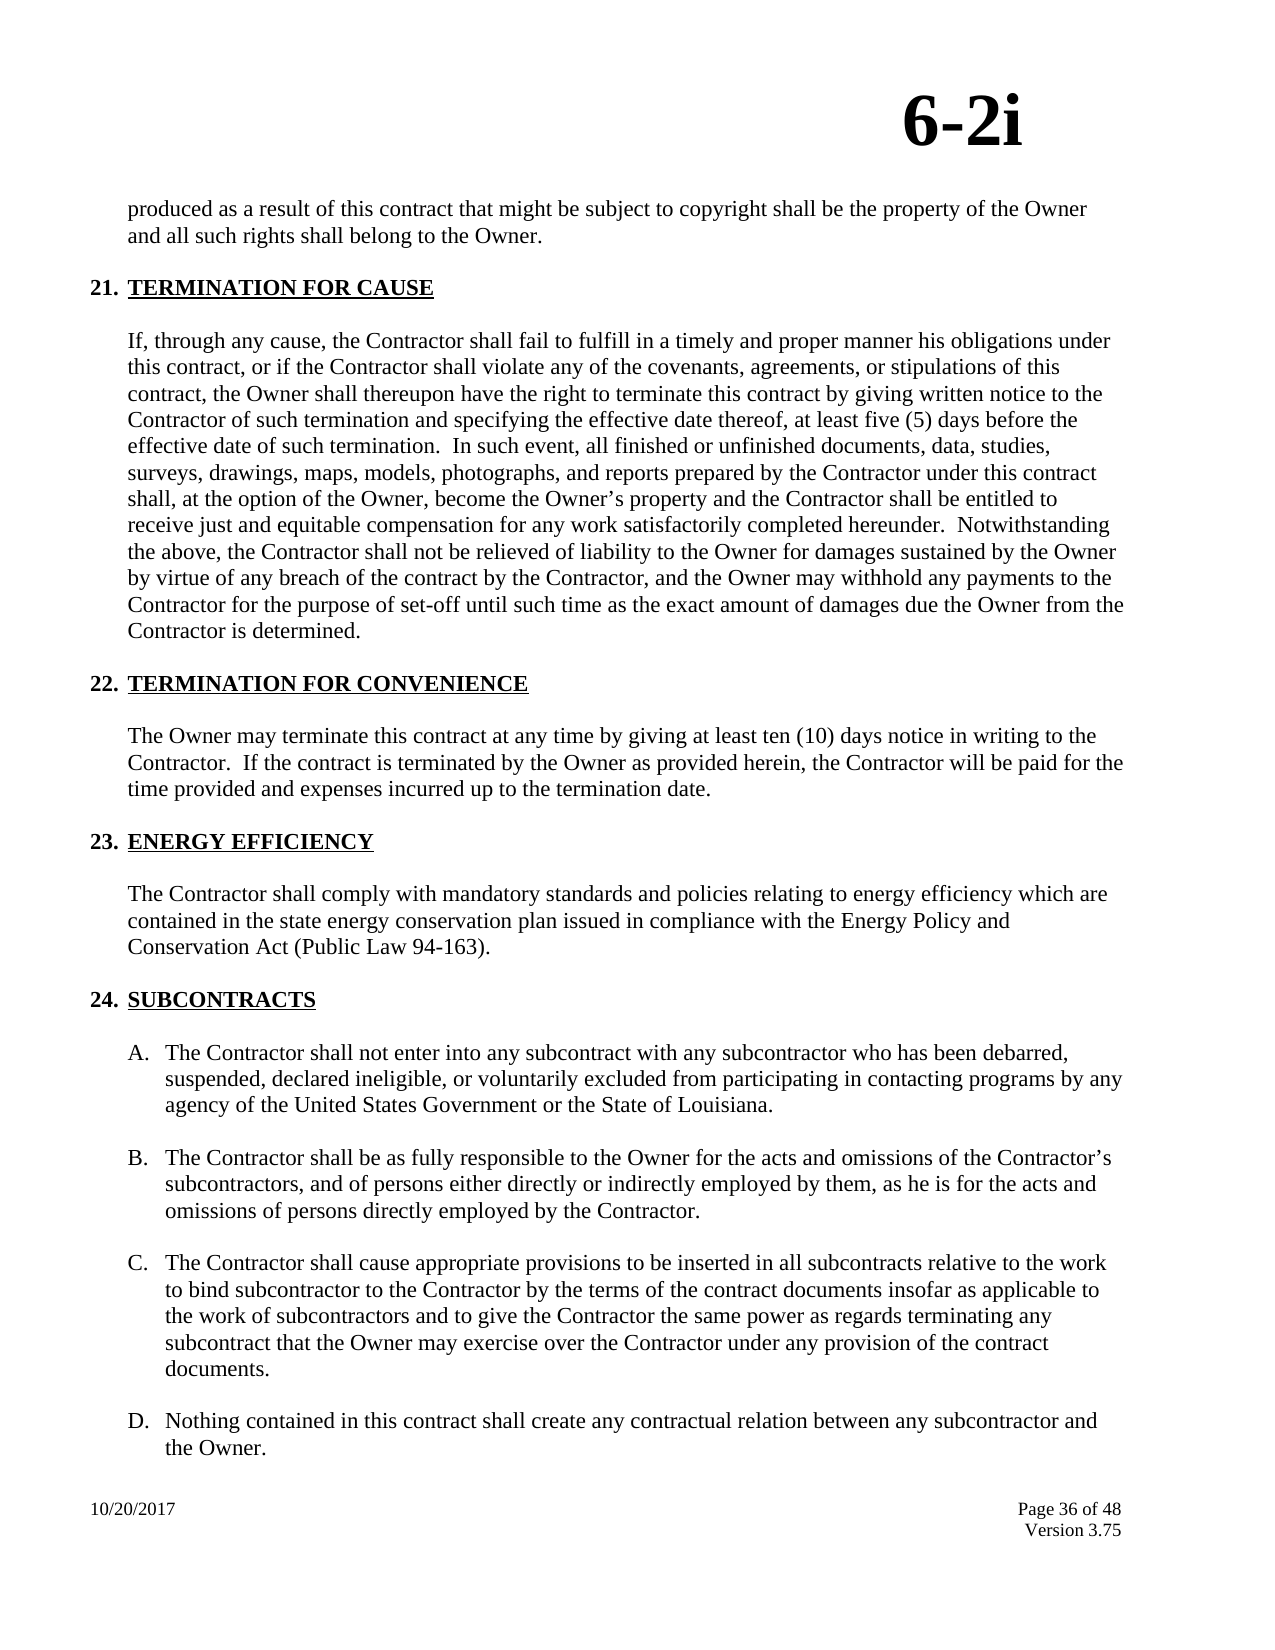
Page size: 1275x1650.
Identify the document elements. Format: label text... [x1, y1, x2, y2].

list Nothing contained in this contract shall create any contractual relation between any subcontractor and the Owner. [127, 1408, 1125, 1460]
text If, through any cause, the Contractor shall fail to fulfill in a timely and proper manner his obligations under this contract, or if the Contractor shall violate any of the covenants, agreements, or stipulations of this contract, the Owner shall thereupon have the right to terminate this contract by giving written notice to the Contractor of such termination and specifying the effective date thereof, at least five (5) days before the effective date of such termination. In such event, all finished or unfinished documents, data, studies, surveys, drawings, maps, models, photographs, and reports prepared by the Contractor under this contract shall, at the option of the Owner, become the Owner’s property and the Contractor shall be entitled to receive just and equitable compensation for any work satisfactorily completed hereunder. Notwithstanding the above, the Contractor shall not be relieved of liability to the Owner for damages sustained by the Owner by virtue of any breach of the contract by the Contractor, and the Owner may withhold any payments to the Contractor for the purpose of set-off until such time as the exact amount of damages due the Owner from the Contractor is determined. [127, 327, 1125, 643]
list The Contractor shall be as fully responsible to the Owner for the acts and omissions of the Contractor’s subcontractors, and of persons either directly or indirectly employed by them, as he is for the acts and omissions of persons directly employed by the Contractor. [127, 1144, 1125, 1223]
text The Contractor shall comply with mandatory standards and policies relating to energy efficiency which are contained in the state energy conservation plan issued in compliance with the Energy Policy and Conservation Act (Public Law 94-163). [127, 881, 1125, 959]
text The Owner may terminate this contract at any time by giving at least ten (10) days notice in writing to the Contractor. If the contract is terminated by the Owner as provided herein, the Contractor will be paid for the time provided and expenses incurred up to the termination date. [127, 722, 1125, 801]
list TERMINATION FOR CONVENIENCE [90, 670, 1125, 696]
list The Contractor shall cause appropriate provisions to be inserted in all subcontracts relative to the work to bind subcontractor to the Contractor by the terms of the contract documents insofar as applicable to the work of subcontractors and to give the Contractor the same power as regards terminating any subcontract that the Owner may exercise over the Contractor under any provision of the contract documents. [127, 1249, 1125, 1381]
list TERMINATION FOR CAUSE [90, 274, 1125, 301]
list The Contractor shall not enter into any subcontract with any subcontractor who has been debarred, suspended, declared ineligible, or voluntarily excluded from participating in contacting programs by any agency of the United States Government or the State of Louisiana. [127, 1039, 1125, 1118]
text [127, 195, 1125, 248]
list ENERGY EFFICIENCY [90, 828, 1125, 854]
list SUBCONTRACTS [90, 986, 1125, 1012]
